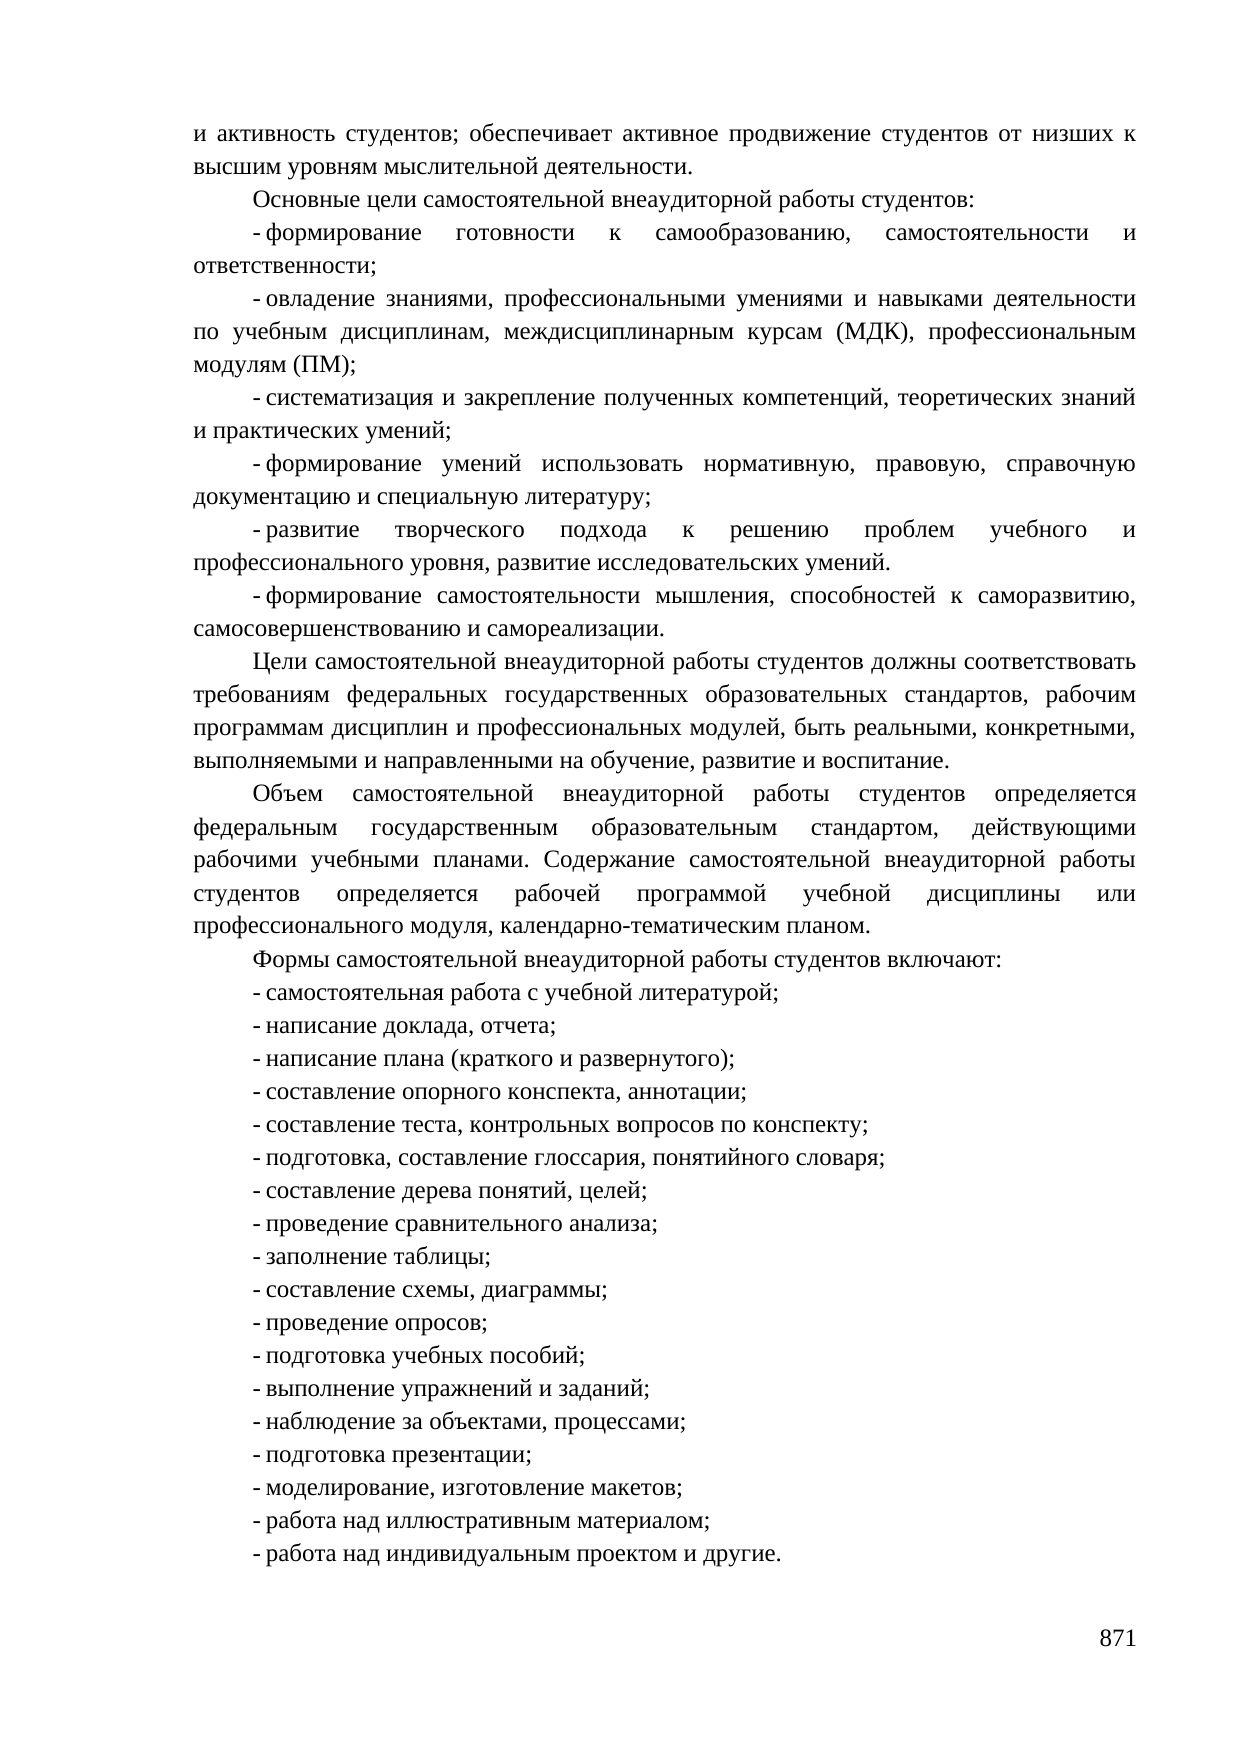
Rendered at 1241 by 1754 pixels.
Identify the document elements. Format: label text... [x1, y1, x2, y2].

text - подготовка презентации; [193, 1439, 1137, 1468]
text Объем самостоятельной внеаудиторной работы студентов определяется федеральным государственным образовательным стандартом, действующими рабочими учебными планами. Содержание самостоятельной внеаудиторной работы студентов определяется рабочей программой учебной дисциплины или профессионального модуля, календарно-тематическим планом. [193, 778, 1137, 939]
text - составление теста, контрольных вопросов по конспекту; [193, 1109, 1137, 1137]
text - развитие творческого подхода к решению проблем учебного и профессионального уровня, развитие исследовательских умений. [193, 514, 1137, 576]
text Цели самостоятельной внеаудиторной работы студентов должны соответствовать требованиям федеральных государственных образовательных стандартов, рабочим программам дисциплин и профессиональных модулей, быть реальными, конкретными, выполняемыми и направленными на обучение, развитие и воспитание. [193, 646, 1137, 774]
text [193, 118, 1137, 180]
text - формирование готовности к самообразованию, самостоятельности и ответственности; [193, 217, 1137, 279]
text - формирование умений использовать нормативную, правовую, справочную документацию и специальную литературу; [193, 448, 1137, 510]
text - написание доклада, отчета; [193, 1010, 1137, 1038]
text - наблюдение за объектами, процессами; [193, 1406, 1137, 1435]
text - самостоятельная работа с учебной литературой; [193, 977, 1137, 1005]
text Формы самостоятельной внеаудиторной работы студентов включают: [193, 944, 1137, 972]
text - выполнение упражнений и заданий; [193, 1373, 1137, 1402]
text Основные цели самостоятельной внеаудиторной работы студентов: [193, 184, 1137, 213]
text - формирование самостоятельности мышления, способностей к саморазвитию, самосовершенствованию и самореализации. [193, 580, 1137, 642]
text - составление дерева понятий, целей; [193, 1175, 1137, 1203]
text - заполнение таблицы; [193, 1241, 1137, 1269]
text - систематизация и закрепление полученных компетенций, теоретических знаний и практических умений; [193, 382, 1137, 444]
text - написание плана (краткого и развернутого); [193, 1043, 1137, 1071]
text - подготовка учебных пособий; [193, 1340, 1137, 1369]
text - проведение сравнительного анализа; [193, 1208, 1137, 1237]
text - подготовка, составление глоссария, понятийного словаря; [193, 1142, 1137, 1171]
text - овладение знаниями, профессиональными умениями и навыками деятельности по учебным дисциплинам, междисциплинарным курсам (МДК), профессиональным модулям (ПМ); [193, 283, 1137, 378]
text - составление схемы, диаграммы; [193, 1274, 1137, 1303]
text - моделирование, изготовление макетов; [193, 1472, 1137, 1501]
text - работа над иллюстративным материалом; [193, 1505, 1137, 1534]
text - составление опорного конспекта, аннотации; [193, 1076, 1137, 1104]
text - проведение опросов; [193, 1307, 1137, 1336]
text - работа над индивидуальным проектом и другие. [193, 1538, 1137, 1567]
